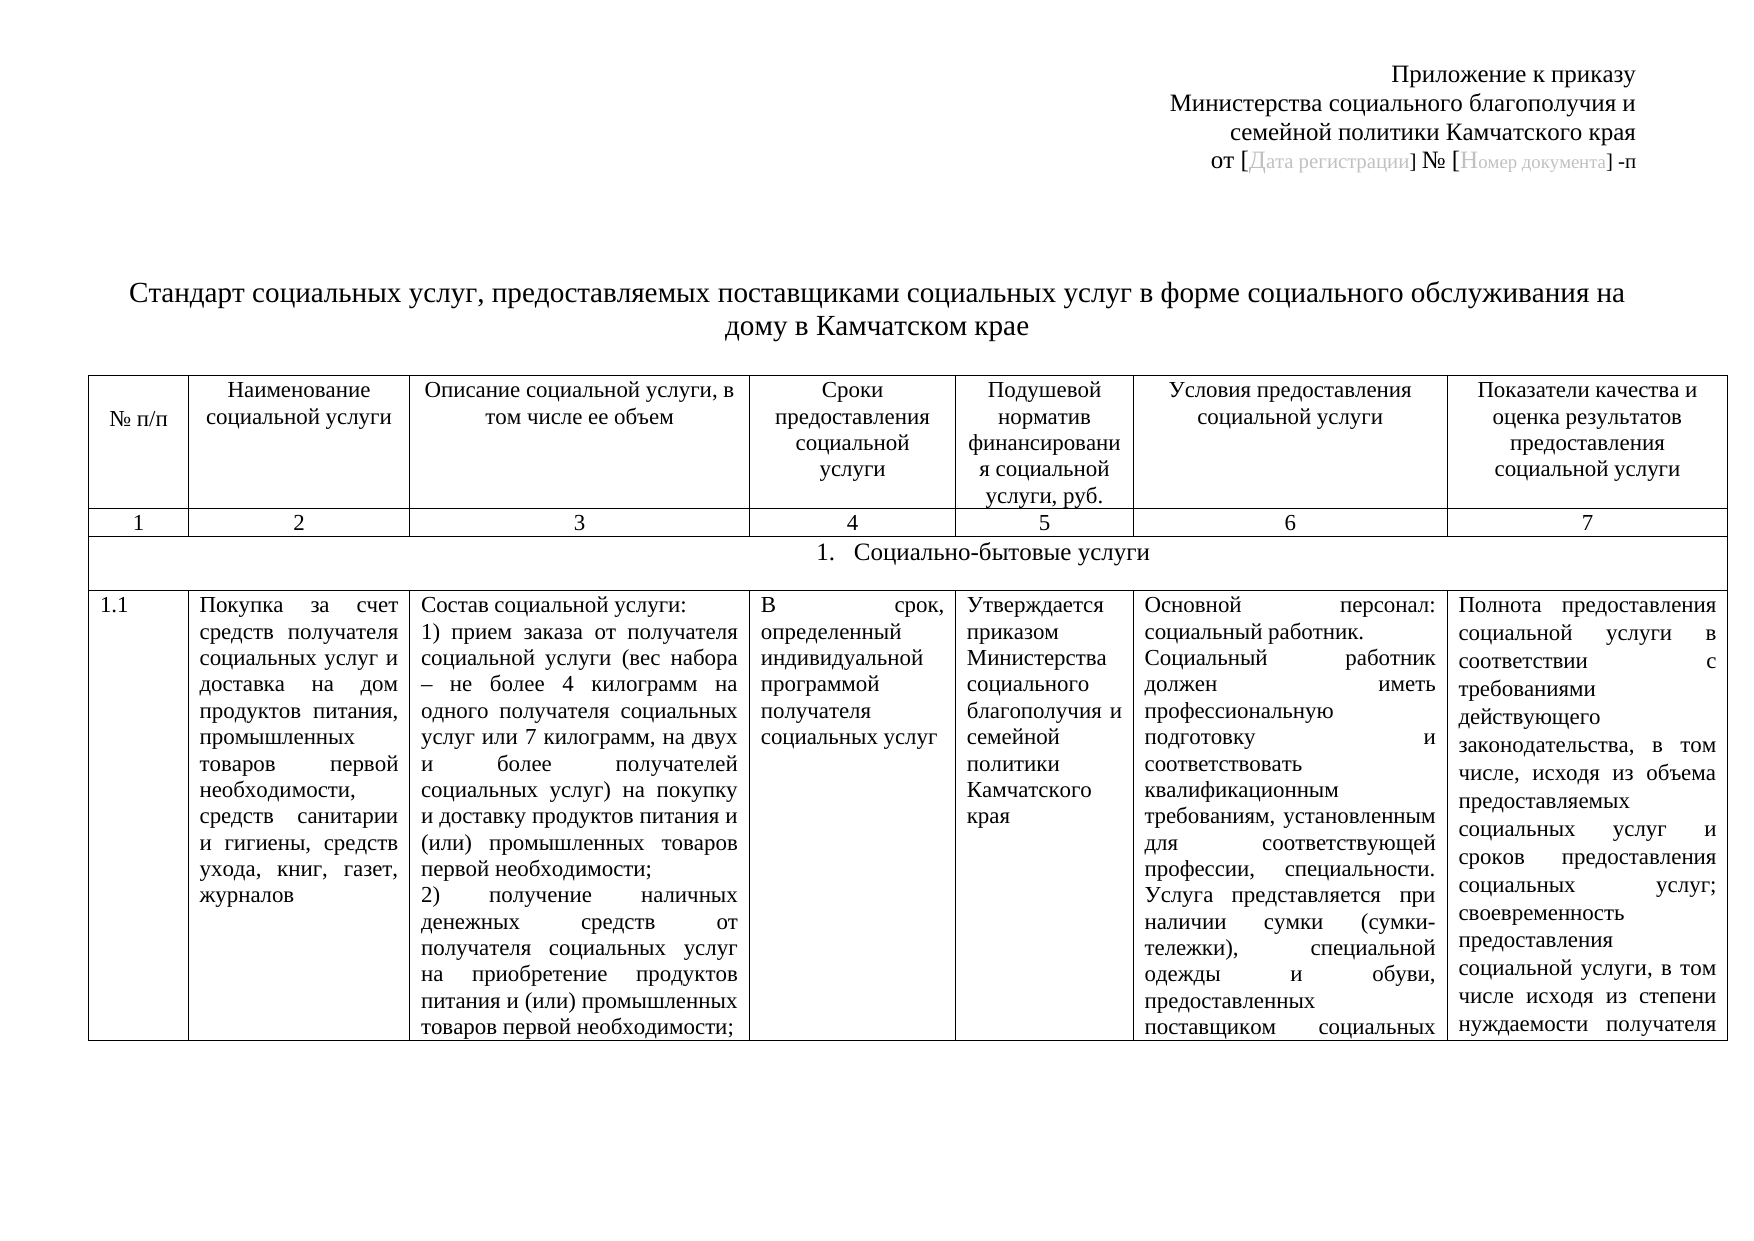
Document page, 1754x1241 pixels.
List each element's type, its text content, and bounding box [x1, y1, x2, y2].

table_cell 2 [189, 509, 409, 536]
text от [Дата регистрации] № [Номер документа] -п [650, 145, 1636, 174]
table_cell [1134, 591, 1447, 1039]
table_header Условия предоставления социальной услуги [1134, 376, 1447, 508]
table_header Показатели качества и оценка результатов предоставления социальной услуги [1448, 376, 1727, 508]
table_cell Социально-бытовые услуги [89, 537, 1727, 590]
table_header Наименование социальной услуги [189, 376, 409, 508]
table_cell 5 [956, 509, 1133, 536]
table_cell 7 [1448, 509, 1727, 536]
table_cell 6 [1134, 509, 1447, 536]
text Стандарт социальных услуг, предоставляемых поставщиками социальных услуг в форме социального обслуживания на дому в Камчатском крае [118, 275, 1636, 342]
table_header № п/п [89, 376, 188, 508]
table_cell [956, 591, 1133, 1039]
table_header Сроки предоставления социальной услуги [750, 376, 955, 508]
table_header Описание социальной услуги, в том числе ее объем [410, 376, 749, 508]
table_cell 1.1 [89, 591, 188, 1039]
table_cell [189, 591, 409, 1039]
text Приложение к приказу [650, 59, 1636, 88]
table_header Подушевой норматив финансирования социальной услуги, руб. [956, 376, 1133, 508]
table_cell 4 [750, 509, 955, 536]
table_cell 3 [410, 509, 749, 536]
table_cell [410, 591, 749, 1039]
text Министерства социального благополучия и [650, 88, 1636, 117]
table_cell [750, 591, 955, 1039]
text семейной политики Камчатского края [650, 117, 1636, 145]
table_cell 1 [89, 509, 188, 536]
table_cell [1448, 591, 1727, 1039]
